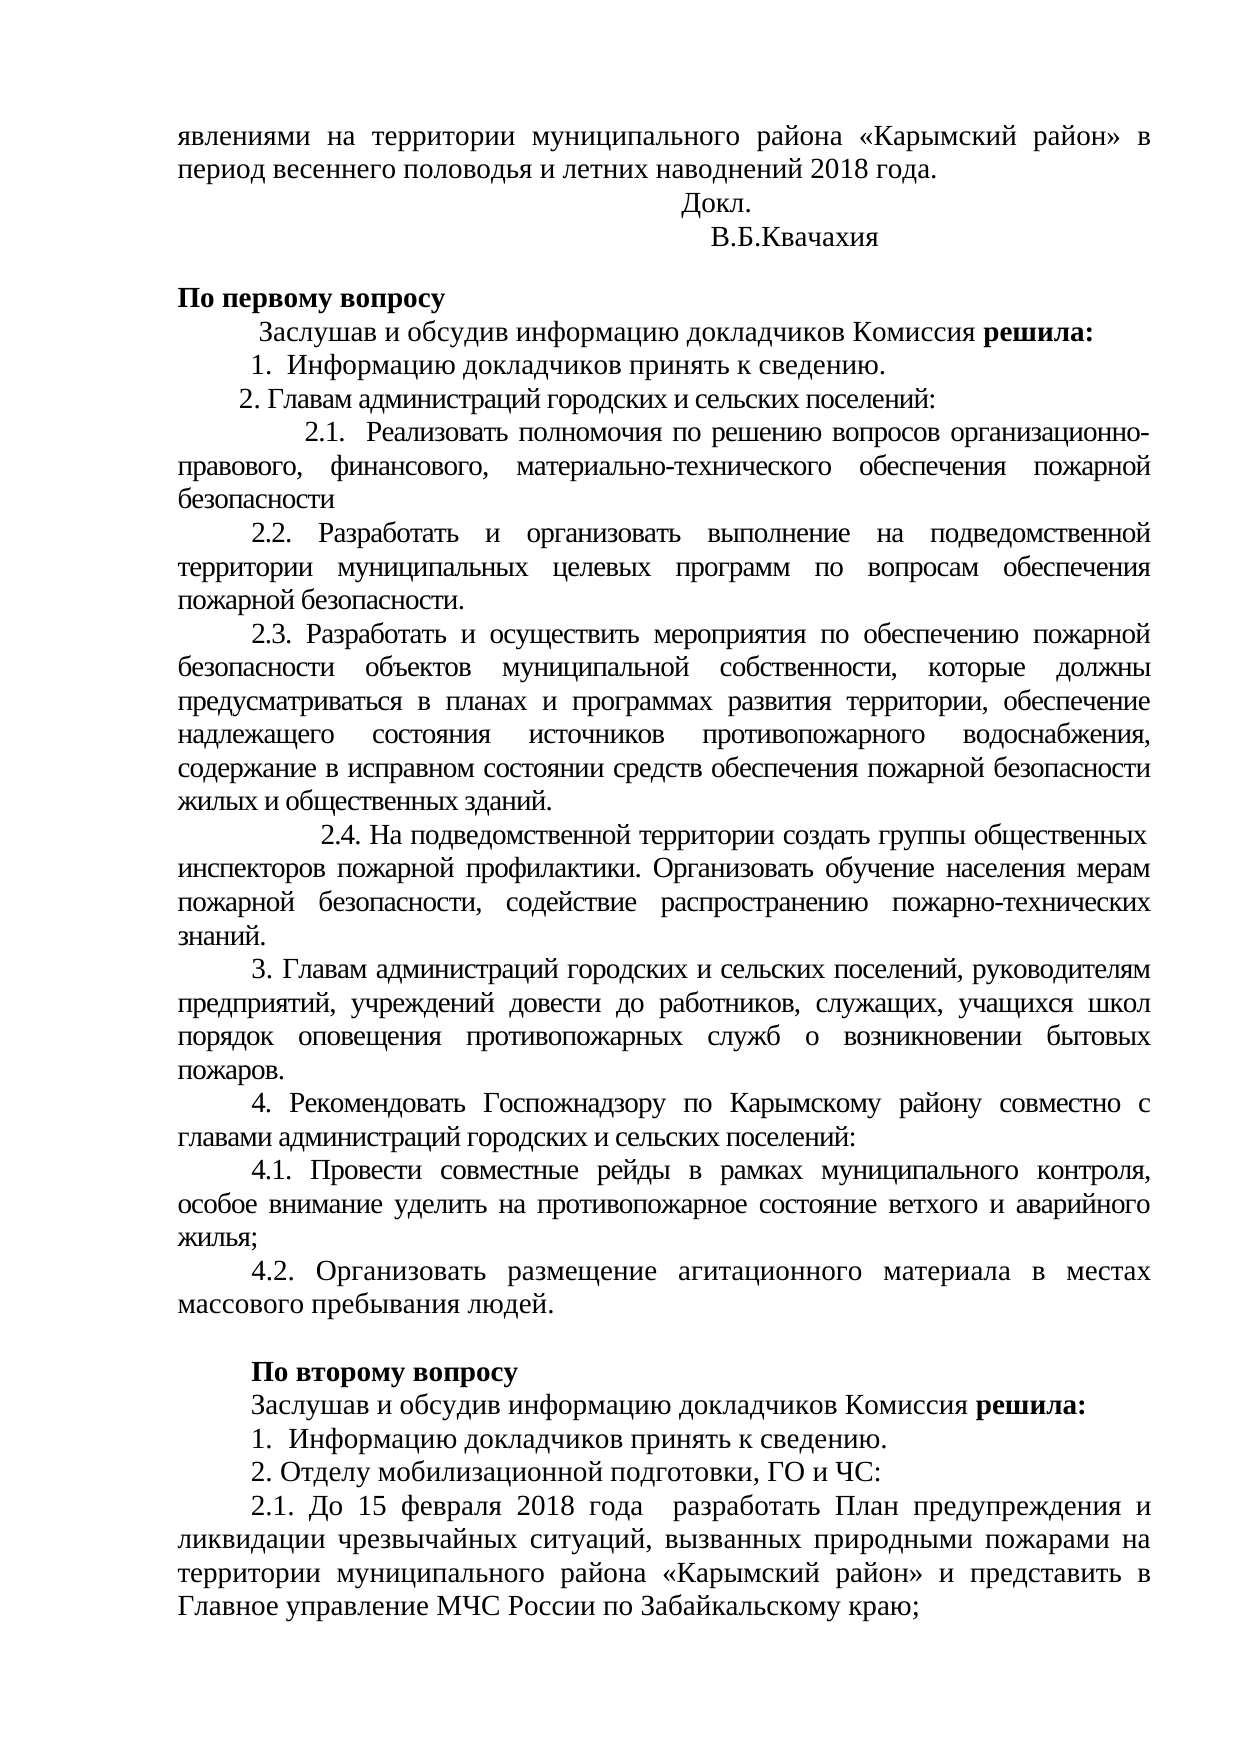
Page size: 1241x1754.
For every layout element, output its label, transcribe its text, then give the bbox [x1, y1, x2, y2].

text В.Б.Квачахия [177, 219, 1152, 252]
text 3. Главам администраций городских и сельских поселений, руководителям предприятий, учреждений довести до работников, служащих, учащихся школ порядок оповещения противопожарных служб о возникновении бытовых пожаров. [177, 951, 1152, 1085]
text 4.2. Организовать размещение агитационного материала в местах массового пребывания людей. [177, 1253, 1152, 1320]
text 4.1. Провести совместные рейды в рамках муниципального контроля, особое внимание уделить на противопожарное состояние ветхого и аварийного жилья; [177, 1152, 1152, 1253]
text 2.4. На подведомственной территории создать группы общественных инспекторов пожарной профилактики. Организовать обучение населения мерам пожарной безопасности, содействие распространению пожарно-технических знаний. [27, 817, 1152, 951]
text 2. Отделу мобилизационной подготовки, ГО и ЧС: [177, 1454, 1152, 1488]
text 2. Главам администраций городских и сельских поселений: [27, 381, 1152, 414]
text 2.1. Реализовать полномочия по решению вопросов организационно-правового, финансового, материально-технического обеспечения пожарной безопасности [27, 414, 1152, 515]
text По первому вопросу [177, 280, 1152, 314]
text Заслушав и обсудив информацию докладчиков Комиссия решила: [177, 1387, 1152, 1421]
list Информацию докладчиков принять к сведению. [251, 1421, 1152, 1454]
text По второму вопросу [177, 1354, 1152, 1387]
text 1. Информацию докладчиков принять к сведению. [177, 347, 1152, 381]
text Заслушав и обсудив информацию докладчиков Комиссия решила: [177, 314, 1152, 347]
text 4. Рекомендовать Госпожнадзору по Карымскому району совместно с главами администраций городских и сельских поселений: [177, 1085, 1152, 1152]
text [177, 118, 1152, 185]
text 2.2. Разработать и организовать выполнение на подведомственной территории муниципальных целевых программ по вопросам обеспечения пожарной безопасности. [27, 515, 1152, 616]
text 2.1. До 15 февраля 2018 года разработать План предупреждения и ликвидации чрезвычайных ситуаций, вызванных природными пожарами на территории муниципального района «Карымский район» и представить в Главное управление МЧС России по Забайкальскому краю; [177, 1488, 1152, 1622]
text Докл. [177, 185, 1152, 219]
text 2.3. Разработать и осуществить мероприятия по обеспечению пожарной безопасности объектов муниципальной собственности, которые должны предусматриваться в планах и программах развития территории, обеспечение надлежащего состояния источников противопожарного водоснабжения, содержание в исправном состоянии средств обеспечения пожарной безопасности жилых и общественных зданий. [27, 616, 1152, 817]
